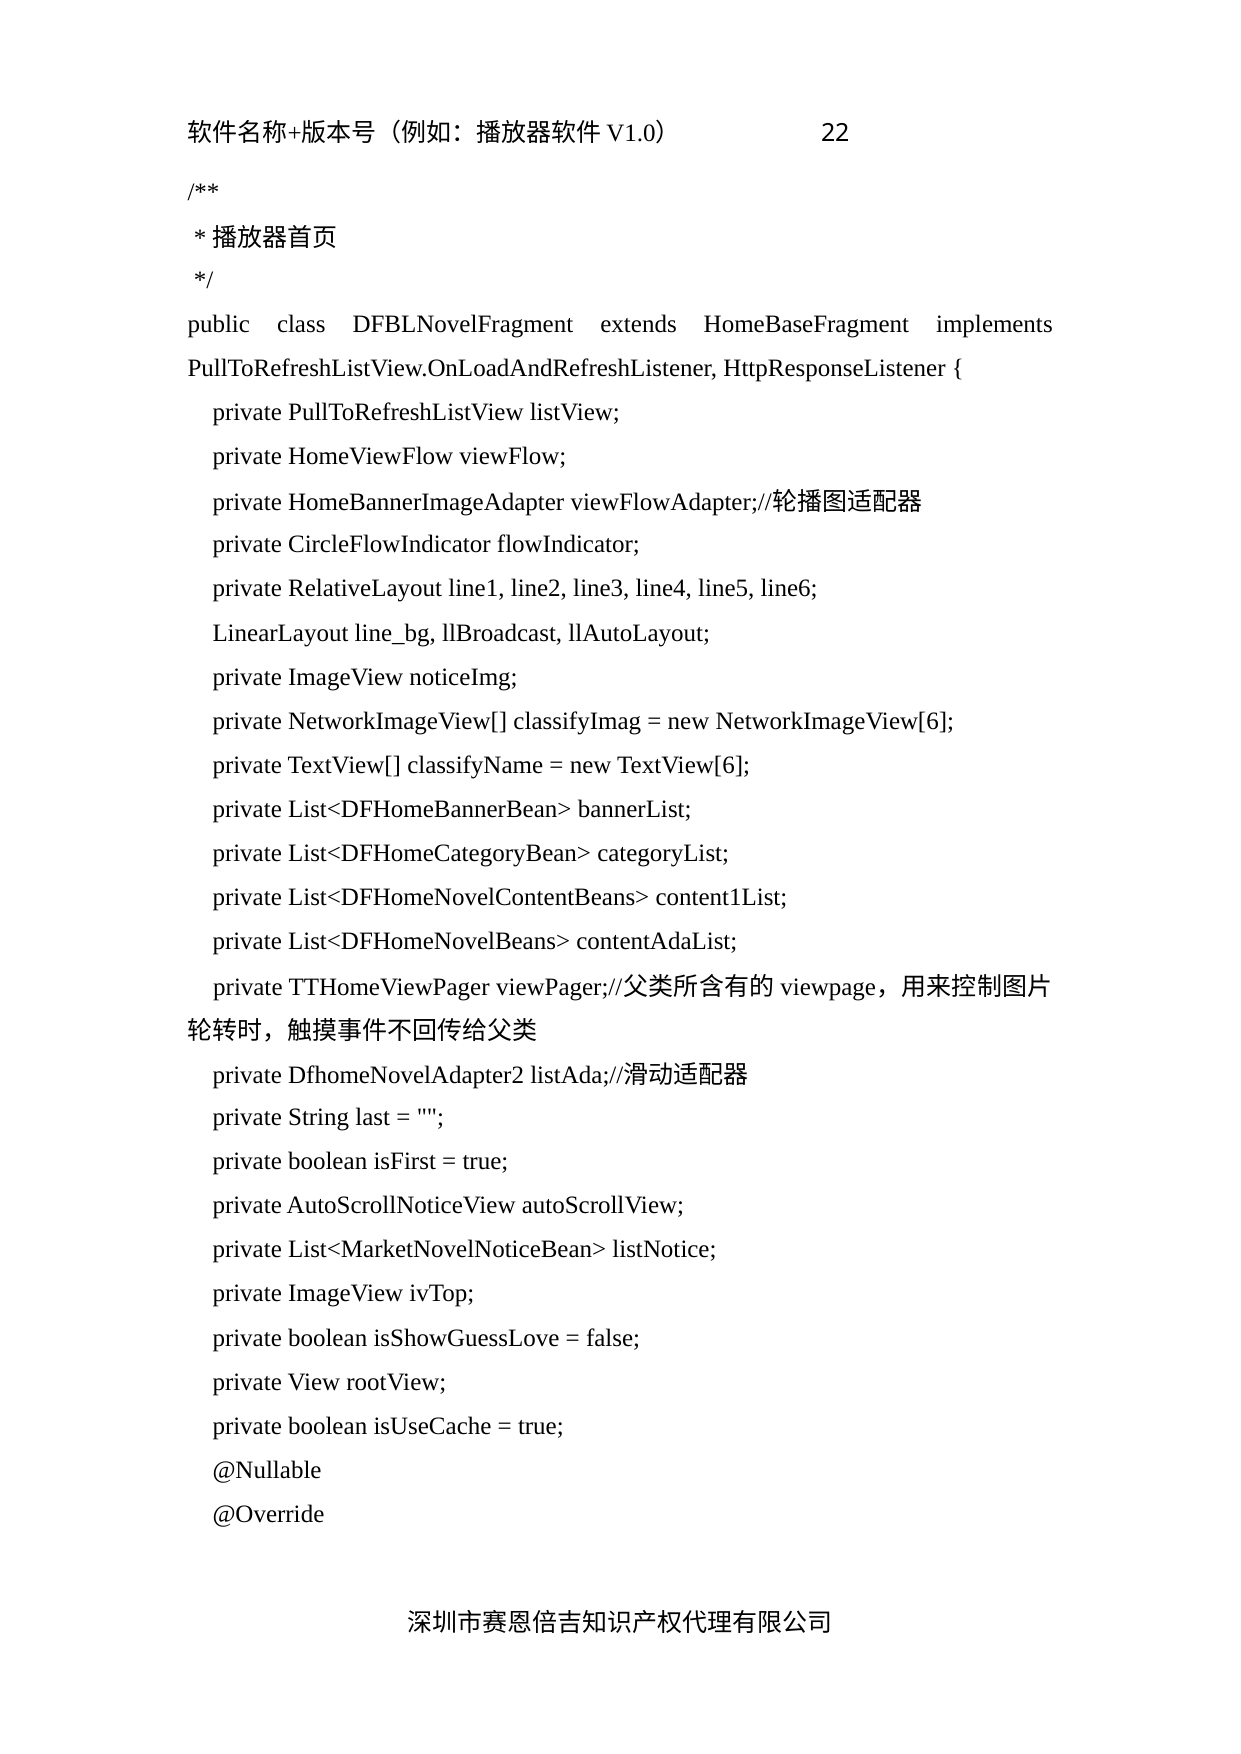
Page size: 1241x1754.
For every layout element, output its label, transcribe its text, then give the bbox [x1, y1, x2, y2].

text public class DFBLNovelFragment extends HomeBaseFragment implements PullToRefreshListView.OnLoadAndRefreshListener, HttpResponseListener { [187, 302, 1053, 390]
text private boolean isShowGuessLove = false; [187, 1315, 1053, 1359]
text private ImageView ivTop; [187, 1271, 1053, 1315]
text private boolean isUseCache = true; [187, 1403, 1053, 1447]
text private HomeViewFlow viewFlow; [187, 434, 1053, 478]
text private AutoScrollNoticeView autoScrollView; [187, 1183, 1053, 1227]
text */ [187, 257, 1053, 302]
text private HomeBannerImageAdapter viewFlowAdapter;//轮播图适配器 [187, 478, 1053, 522]
text private NetworkImageView[] classifyImag = new NetworkImageView[6]; [187, 698, 1053, 742]
text @Override [187, 1491, 1053, 1535]
text * 播放器首页 [187, 213, 1053, 257]
text private String last = ""; [187, 1095, 1053, 1139]
text private List<MarketNovelNoticeBean> listNotice; [187, 1227, 1053, 1271]
text private ImageView noticeImg; [187, 654, 1053, 698]
text private DfhomeNovelAdapter2 listAda;//滑动适配器 [187, 1051, 1053, 1095]
text private List<DFHomeNovelBeans> contentAdaList; [187, 918, 1053, 962]
text /** [187, 169, 1053, 213]
text private View rootView; [187, 1359, 1053, 1403]
text private List<DFHomeBannerBean> bannerList; [187, 786, 1053, 830]
text private TTHomeViewPager viewPager;//父类所含有的viewpage，用来控制图片轮转时，触摸事件不回传给父类 [187, 962, 1053, 1051]
text private PullToRefreshListView listView; [187, 390, 1053, 434]
text private List<DFHomeCategoryBean> categoryList; [187, 830, 1053, 874]
text private CircleFlowIndicator flowIndicator; [187, 522, 1053, 566]
text private RelativeLayout line1, line2, line3, line4, line5, line6; [187, 566, 1053, 610]
text LinearLayout line_bg, llBroadcast, llAutoLayout; [187, 610, 1053, 654]
text @Nullable [187, 1447, 1053, 1491]
text private TextView[] classifyName = new TextView[6]; [187, 742, 1053, 786]
text private boolean isFirst = true; [187, 1139, 1053, 1183]
text private List<DFHomeNovelContentBeans> content1List; [187, 874, 1053, 918]
